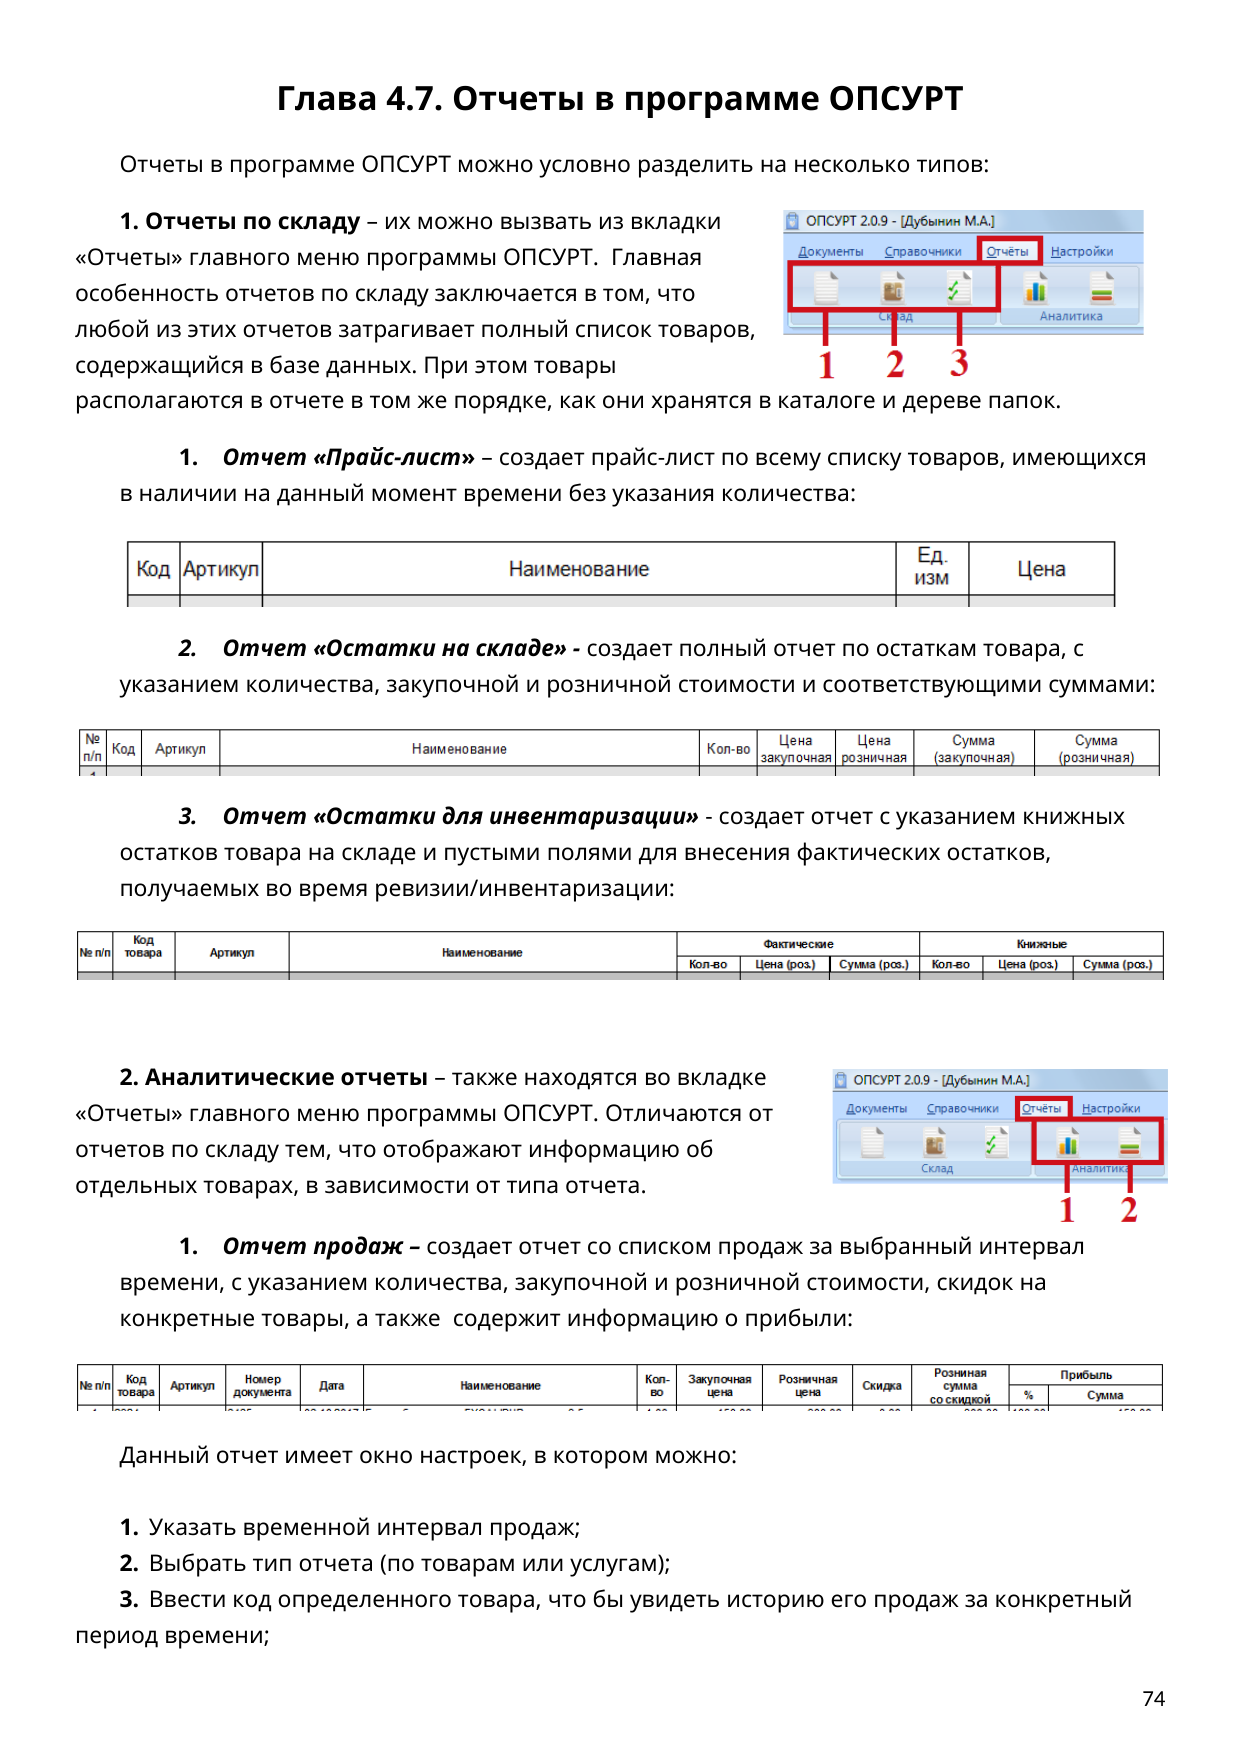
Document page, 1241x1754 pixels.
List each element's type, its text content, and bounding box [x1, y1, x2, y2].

picture [119, 533, 1121, 607]
text Отчеты в программе ОПСУРТ можно условно разделить на несколько типов: [75, 148, 1165, 179]
picture [75, 928, 1166, 980]
text Глава 4.7. Отчеты в программе ОПСУРТ [75, 75, 1165, 120]
picture [783, 210, 1144, 385]
list Данный отчет имеет окно настроек, в котором можно: [75, 1439, 1165, 1471]
picture [75, 1362, 1164, 1411]
list Указать временной интервал продаж; [75, 1511, 1165, 1542]
picture [832, 1068, 1169, 1226]
list Отчет продаж – создает отчет со списком продаж за выбранный интервал времени, с указанием количества, закупочной и розничной стоимости, скидок на конкретные товары, а также содержит информацию о прибыли: [119, 1230, 1165, 1333]
picture [75, 724, 1165, 776]
list Выбрать тип отчета (по товарам или услугам); [75, 1547, 1165, 1578]
list Ввести код определенного товара, что бы увидеть историю его продаж за конкретный период времени; [75, 1583, 1165, 1650]
list Отчет «Остатки для инвентаризации» - создает отчет с указанием книжных остатков товара на складе и пустыми полями для внесения фактических остатков, получаемых во время ревизии/инвентаризации: [119, 800, 1165, 903]
list Отчет «Прайс-лист» – создает прайс-лист по всему списку товаров, имеющихся в наличии на данный момент времени без указания количества: [119, 441, 1165, 508]
list Отчет «Остатки на складе» - создает полный отчет по остаткам товара, с указанием количества, закупочной и розничной стоимости и соответствующими суммами: [119, 632, 1165, 699]
